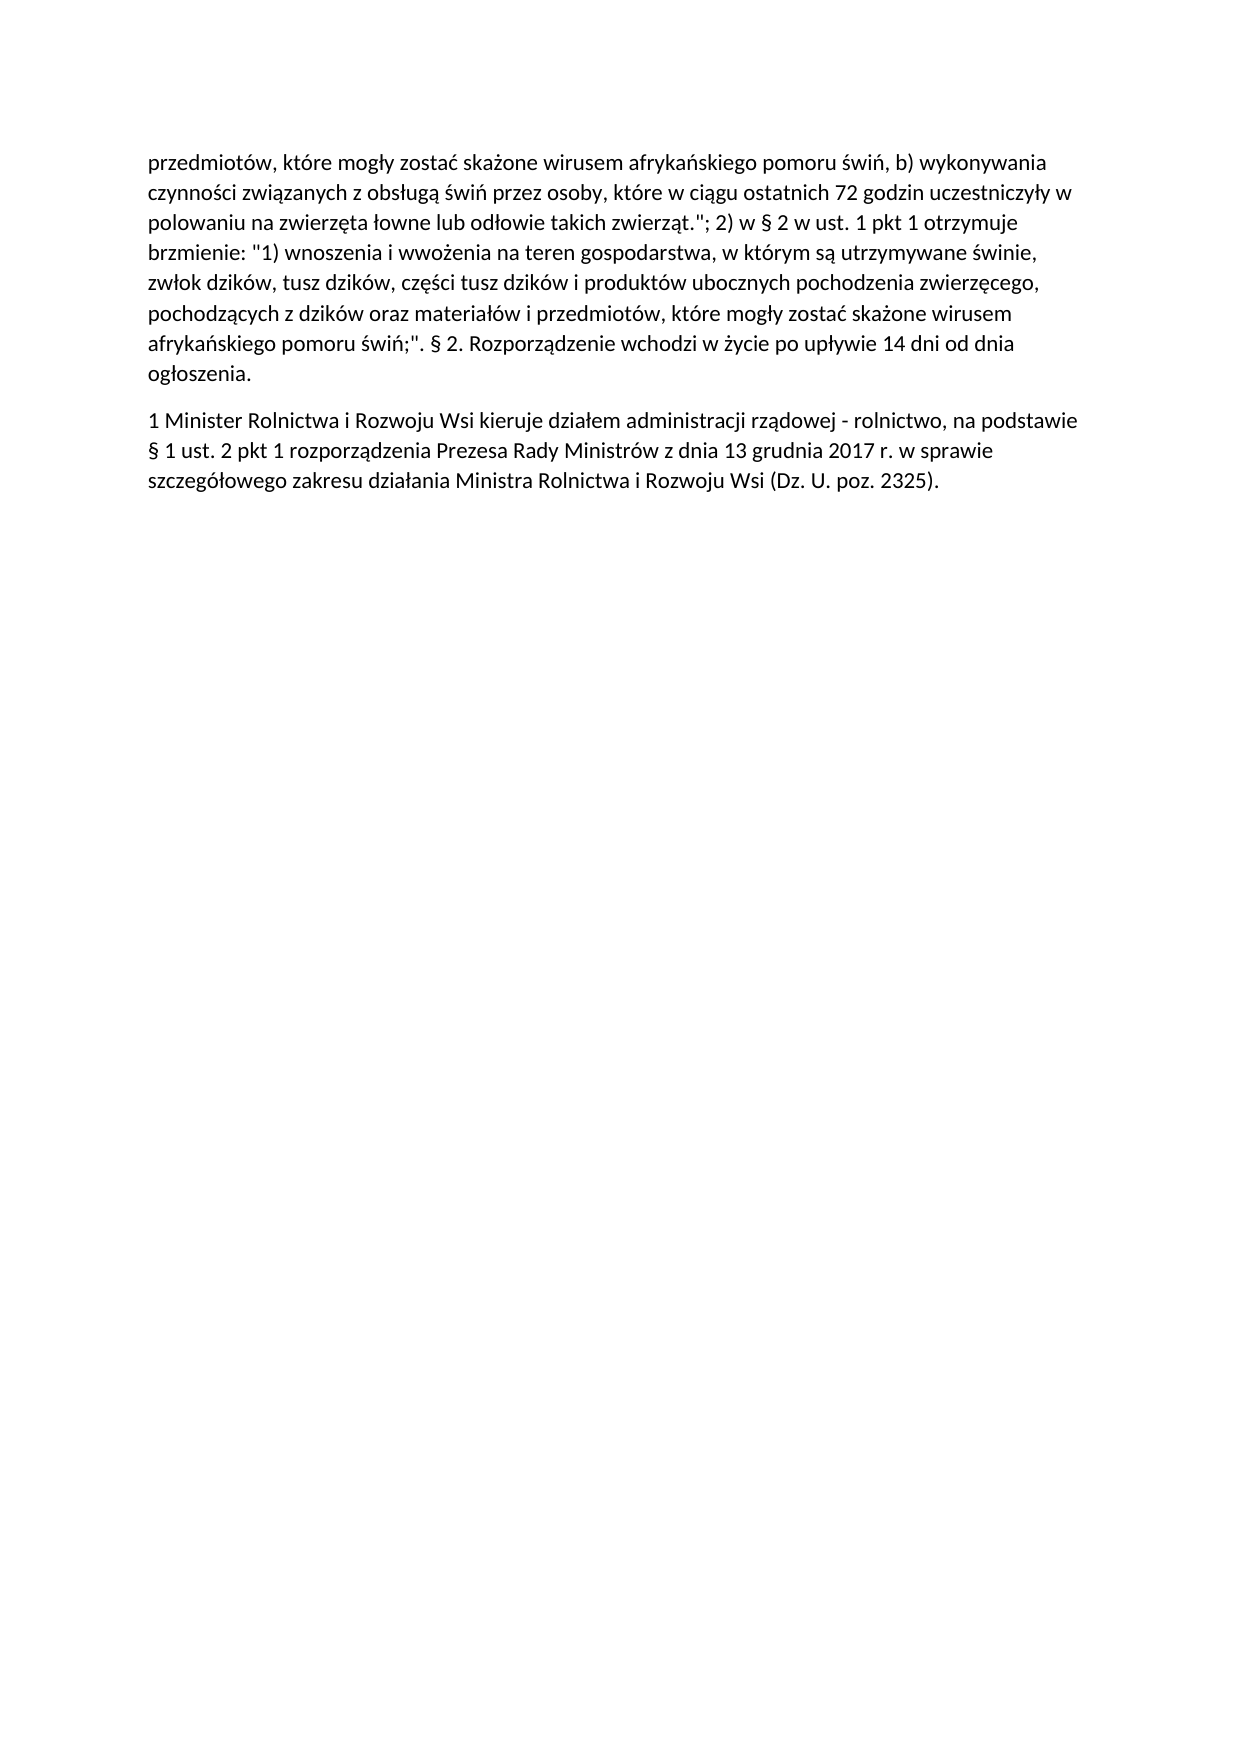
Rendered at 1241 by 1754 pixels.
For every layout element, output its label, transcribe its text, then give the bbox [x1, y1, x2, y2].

text 1 Minister Rolnictwa i Rozwoju Wsi kieruje działem administracji rządowej - rolnictwo, na podstawie § 1 ust. 2 pkt 1 rozporządzenia Prezesa Rady Ministrów z dnia 13 grudnia 2017 r. w sprawie szczegółowego zakresu działania Ministra Rolnictwa i Rozwoju Wsi (Dz. U. poz. 2325). [148, 406, 1093, 494]
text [148, 148, 1093, 387]
